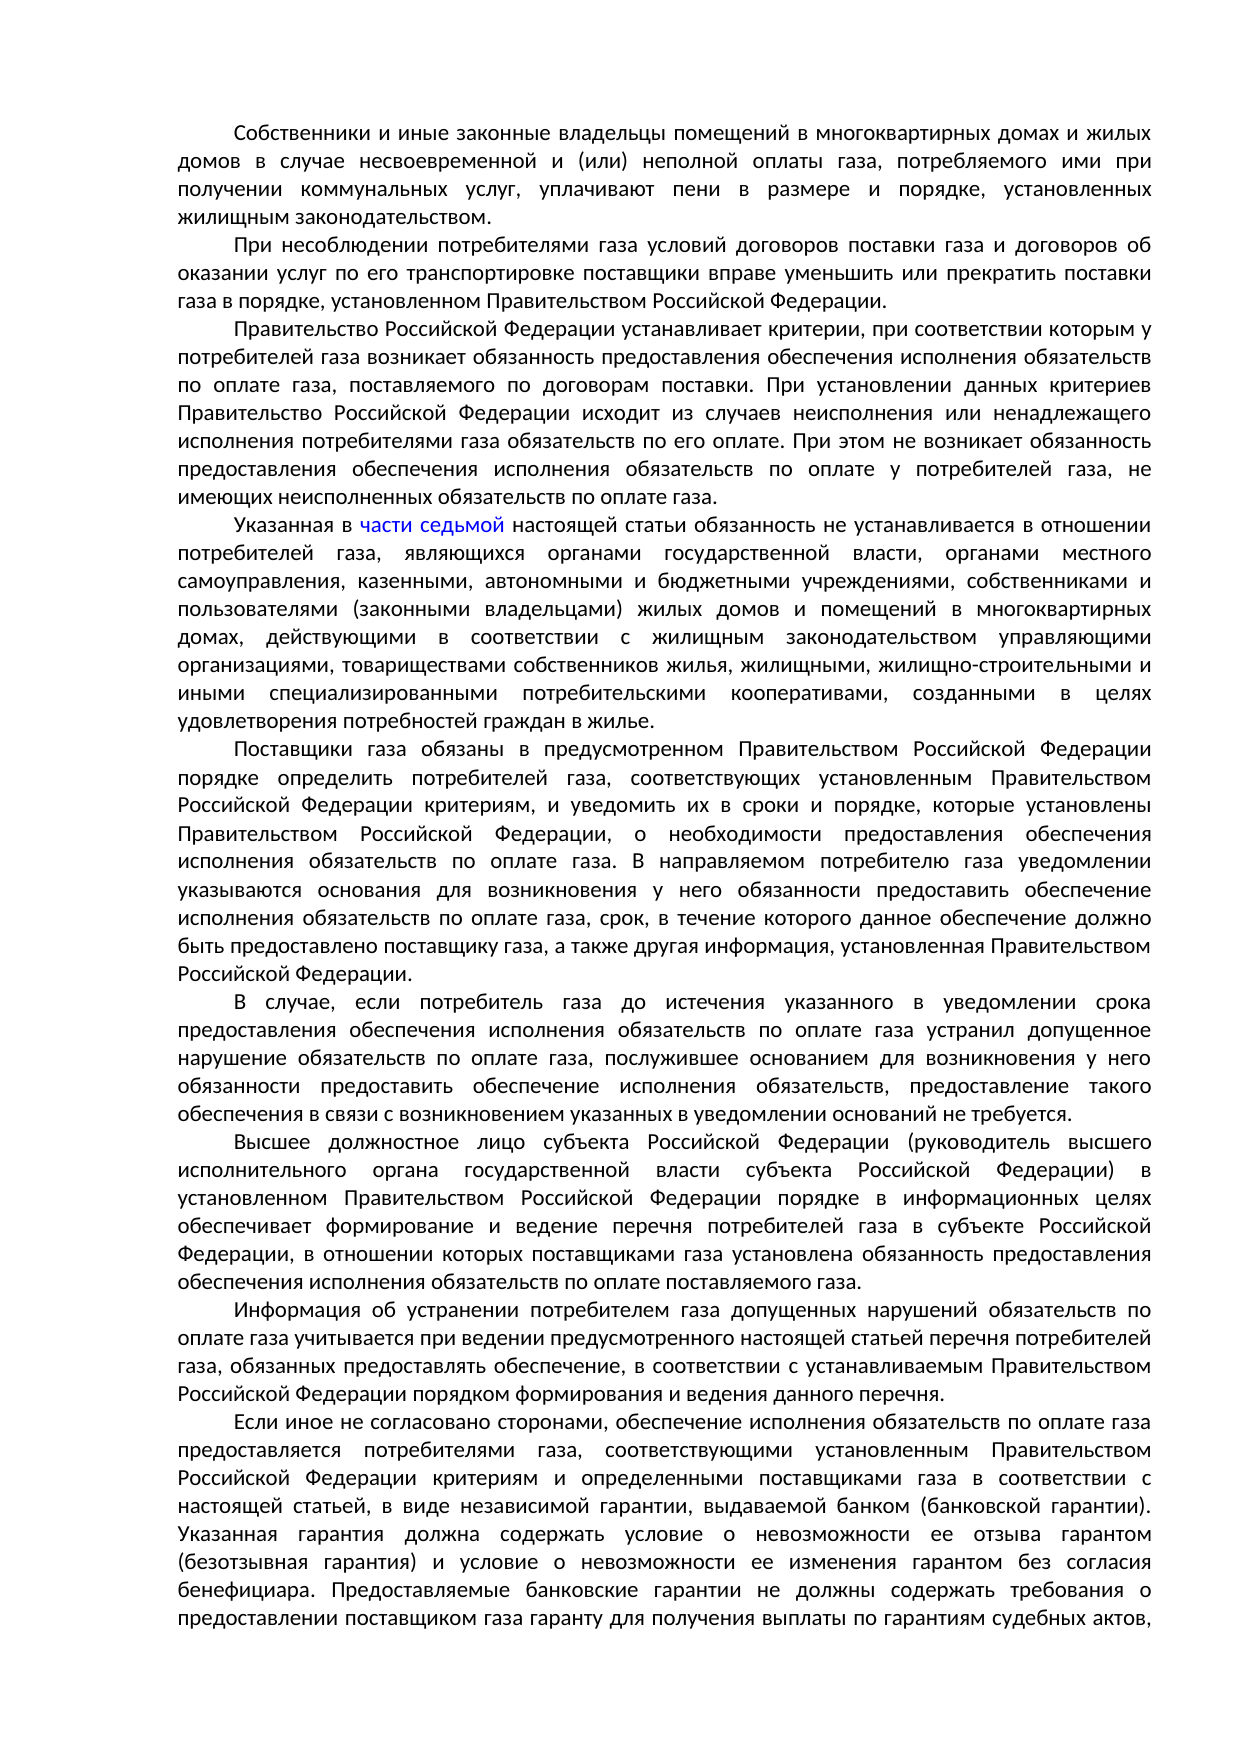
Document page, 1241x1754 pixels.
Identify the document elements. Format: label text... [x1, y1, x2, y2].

text Правительство Российской Федерации устанавливает критерии, при соответствии которым у потребителей газа возникает обязанность предоставления обеспечения исполнения обязательств по оплате газа, поставляемого по договорам поставки. При установлении данных критериев Правительство Российской Федерации исходит из случаев неисполнения или ненадлежащего исполнения потребителями газа обязательств по его оплате. При этом не возникает обязанность предоставления обеспечения исполнения обязательств по оплате у потребителей газа, не имеющих неисполненных обязательств по оплате газа. [177, 314, 1152, 510]
text Собственники и иные законные владельцы помещений в многоквартирных домах и жилых домов в случае несвоевременной и (или) неполной оплаты газа, потребляемого ими при получении коммунальных услуг, уплачивают пени в размере и порядке, установленных жилищным законодательством. [177, 118, 1152, 230]
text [177, 1407, 1152, 1631]
text Информация об устранении потребителем газа допущенных нарушений обязательств по оплате газа учитывается при ведении предусмотренного настоящей статьей перечня потребителей газа, обязанных предоставлять обеспечение, в соответствии с устанавливаемым Правительством Российской Федерации порядком формирования и ведения данного перечня. [177, 1295, 1152, 1407]
text При несоблюдении потребителями газа условий договоров поставки газа и договоров об оказании услуг по его транспортировке поставщики вправе уменьшить или прекратить поставки газа в порядке, установленном Правительством Российской Федерации. [177, 230, 1152, 314]
text Высшее должностное лицо субъекта Российской Федерации (руководитель высшего исполнительного органа государственной власти субъекта Российской Федерации) в установленном Правительством Российской Федерации порядке в информационных целях обеспечивает формирование и ведение перечня потребителей газа в субъекте Российской Федерации, в отношении которых поставщиками газа установлена обязанность предоставления обеспечения исполнения обязательств по оплате поставляемого газа. [177, 1127, 1152, 1295]
text В случае, если потребитель газа до истечения указанного в уведомлении срока предоставления обеспечения исполнения обязательств по оплате газа устранил допущенное нарушение обязательств по оплате газа, послужившее основанием для возникновения у него обязанности предоставить обеспечение исполнения обязательств, предоставление такого обеспечения в связи с возникновением указанных в уведомлении оснований не требуется. [177, 987, 1152, 1127]
text Поставщики газа обязаны в предусмотренном Правительством Российской Федерации порядке определить потребителей газа, соответствующих установленным Правительством Российской Федерации критериям, и уведомить их в сроки и порядке, которые установлены Правительством Российской Федерации, о необходимости предоставления обеспечения исполнения обязательств по оплате газа. В направляемом потребителю газа уведомлении указываются основания для возникновения у него обязанности предоставить обеспечение исполнения обязательств по оплате газа, срок, в течение которого данное обеспечение должно быть предоставлено поставщику газа, а также другая информация, установленная Правительством Российской Федерации. [177, 734, 1152, 987]
text Указанная в части седьмой настоящей статьи обязанность не устанавливается в отношении потребителей газа, являющихся органами государственной власти, органами местного самоуправления, казенными, автономными и бюджетными учреждениями, собственниками и пользователями (законными владельцами) жилых домов и помещений в многоквартирных домах, действующими в соответствии с жилищным законодательством управляющими организациями, товариществами собственников жилья, жилищными, жилищно-строительными и иными специализированными потребительскими кооперативами, созданными в целях удовлетворения потребностей граждан в жилье. [177, 510, 1152, 734]
